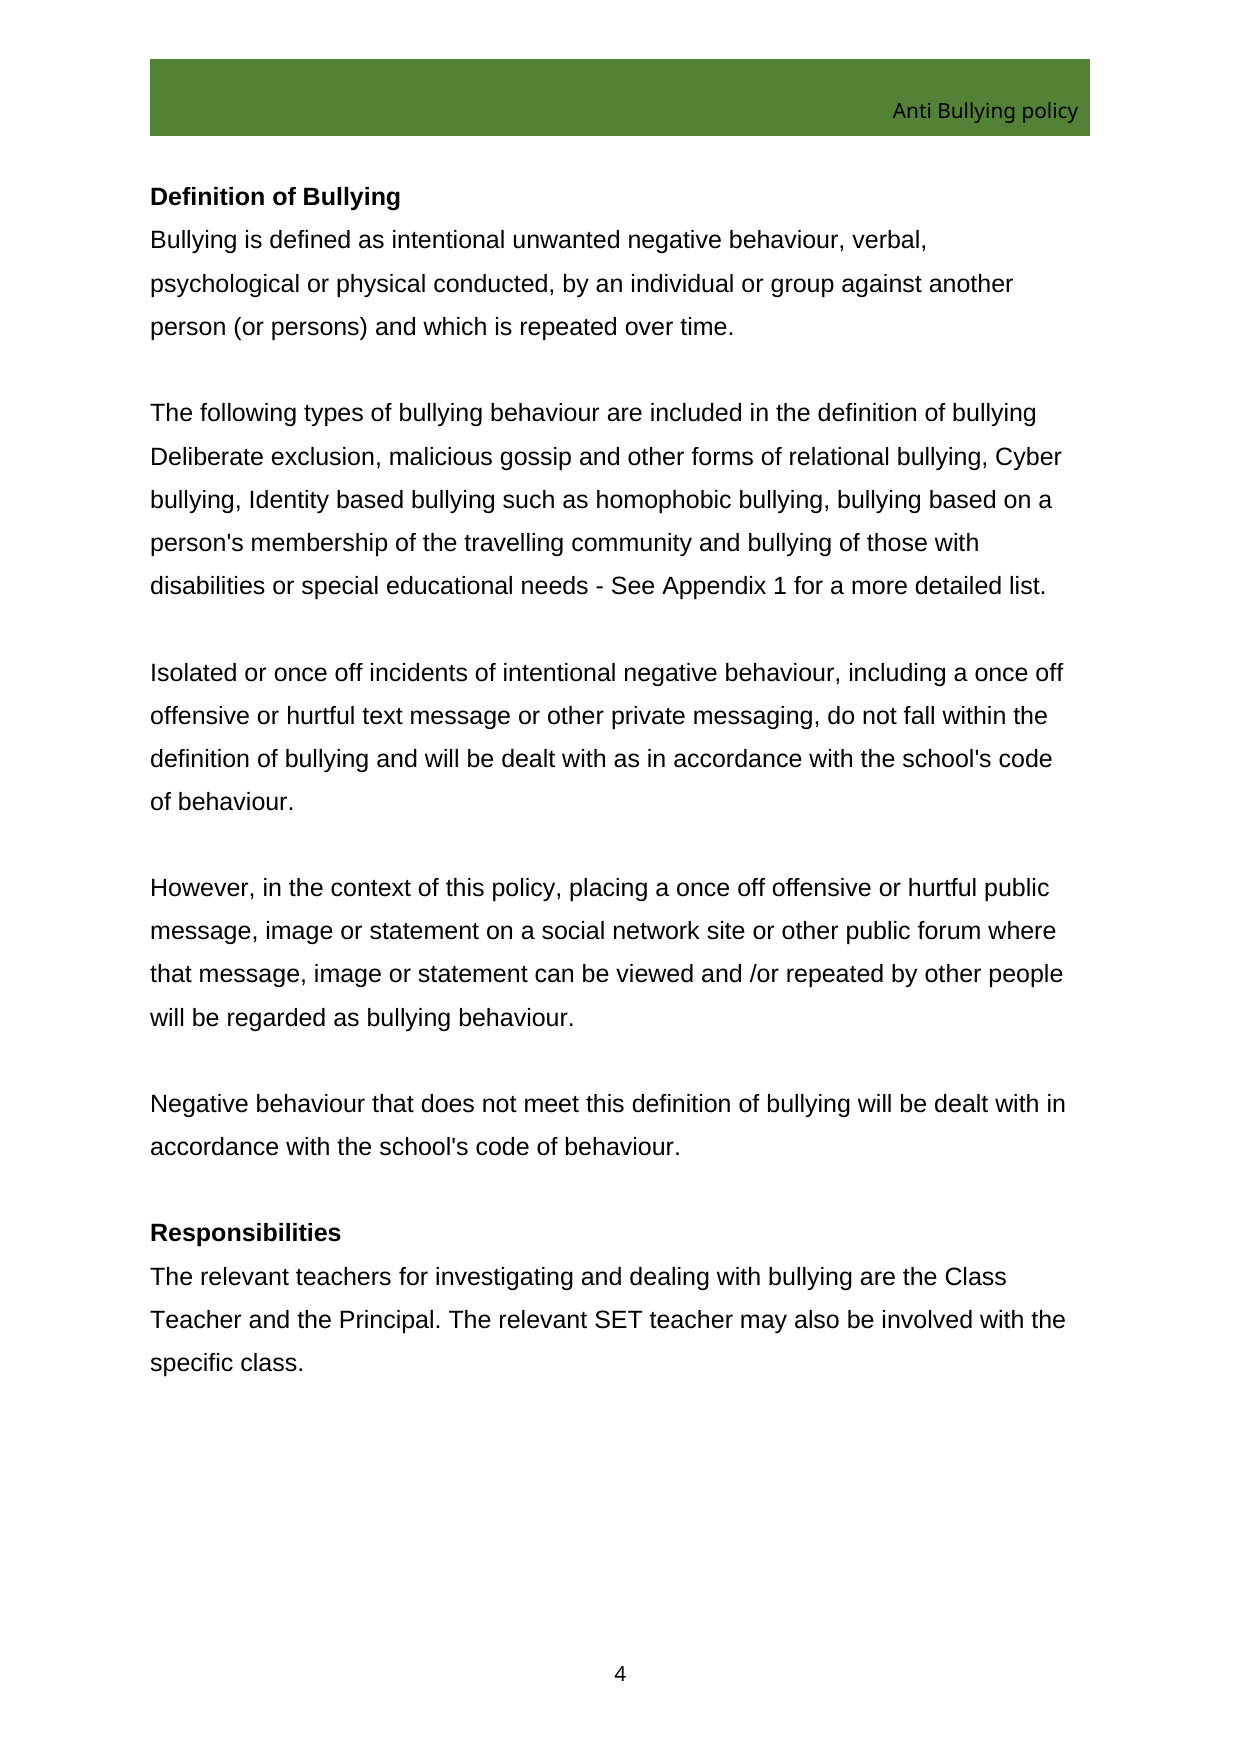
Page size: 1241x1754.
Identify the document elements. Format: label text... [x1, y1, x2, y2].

text Isolated or once off incidents of intentional negative behaviour, including a once off offensive or hurtful text message or other private messaging, do not fall within the definition of bullying and will be dealt with as in accordance with the school's code of behaviour. However, in the context of this policy, placing a once off offensive or hurtful public message, image or statement on a social network site or other public forum where that message, image or statement can be viewed and /or repeated by other people will be regarded as bullying behaviour. Negative behaviour that does not meet this definition of bullying will be dealt with in accordance with the school's code of behaviour. Responsibilities [150, 614, 1080, 1247]
text The relevant teachers for investigating and dealing with bullying are the Class Teacher and the Principal. The relevant SET teacher may also be involved with the specific class. [150, 1262, 1080, 1419]
text Deliberate exclusion, malicious gossip and other forms of relational bullying, Cyber bullying, Identity based bullying such as homophobic bullying, bullying based on a person's membership of the travelling community and bullying of those with disabilities or special educational needs - See Appendix 1 for a more detailed list. [150, 442, 1095, 600]
text Definition of Bullying [150, 182, 1080, 211]
text Bullying is defined as intentional unwanted negative behaviour, verbal, psychological or physical conducted, by an individual or group against another person (or persons) and which is repeated over time. The following types of bullying behaviour are included in the definition of bullying [150, 226, 1080, 427]
